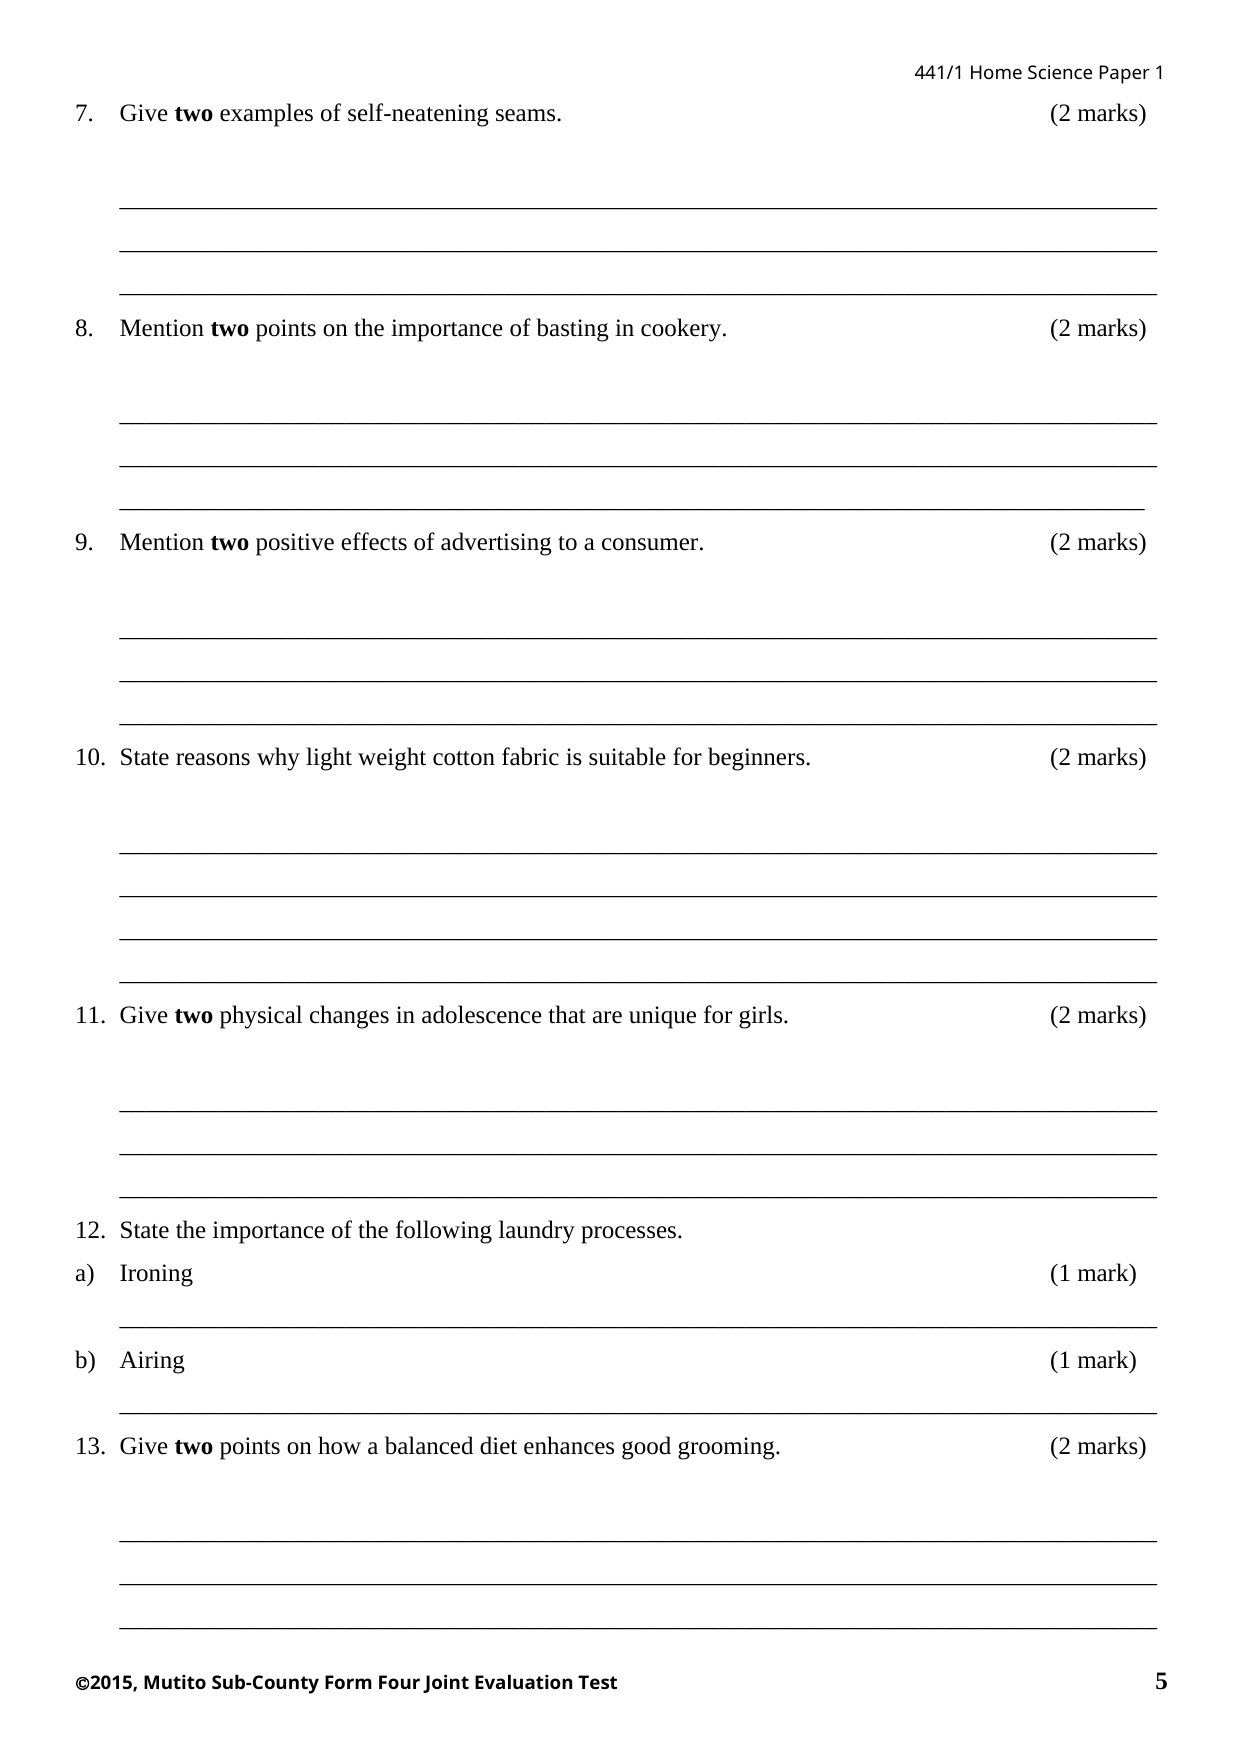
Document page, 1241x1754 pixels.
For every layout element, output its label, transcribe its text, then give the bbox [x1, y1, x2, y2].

text ___________________________________________________________________________________ [75, 1302, 1165, 1330]
text 7. Give two examples of self-neatening seams. (2 marks) [75, 98, 1165, 126]
text ________________________________________________________________________________________________________________________________________________________________________________________________________________________________________________________ [75, 356, 1165, 513]
text _________________________________________________________________________________________________________________________________________________________________________________________________________________________________________________________ [75, 1043, 1165, 1201]
text 9. Mention two positive effects of advertising to a consumer. (2 marks) [75, 527, 1165, 556]
text ___________________________________________________________________________________ [75, 1388, 1165, 1417]
text _________________________________________________________________________________________________________________________________________________________________________________________________________________________________________________________ [75, 1474, 1165, 1631]
text ____________________________________________________________________________________________________________________________________________________________________________________________________________________________________________________________________________________________________________________________________________ [75, 786, 1165, 986]
text 11. Give two physical changes in adolescence that are unique for girls. (2 marks) [75, 1000, 1165, 1029]
text _________________________________________________________________________________________________________________________________________________________________________________________________________________________________________________________ [75, 571, 1165, 728]
text _________________________________________________________________________________________________________________________________________________________________________________________________________________________________________________________ [75, 141, 1165, 298]
text a) Ironing (1 mark) [75, 1258, 1165, 1287]
text 12. State the importance of the following laundry processes. [75, 1215, 1165, 1244]
text 10. State reasons why light weight cotton fabric is suitable for beginners. (2 marks) [75, 742, 1165, 771]
text 8. Mention two points on the importance of basting in cookery. (2 marks) [75, 313, 1165, 341]
text 13. Give two points on how a balanced diet enhances good grooming. (2 marks) [75, 1431, 1165, 1460]
text b) Airing (1 mark) [75, 1345, 1165, 1373]
